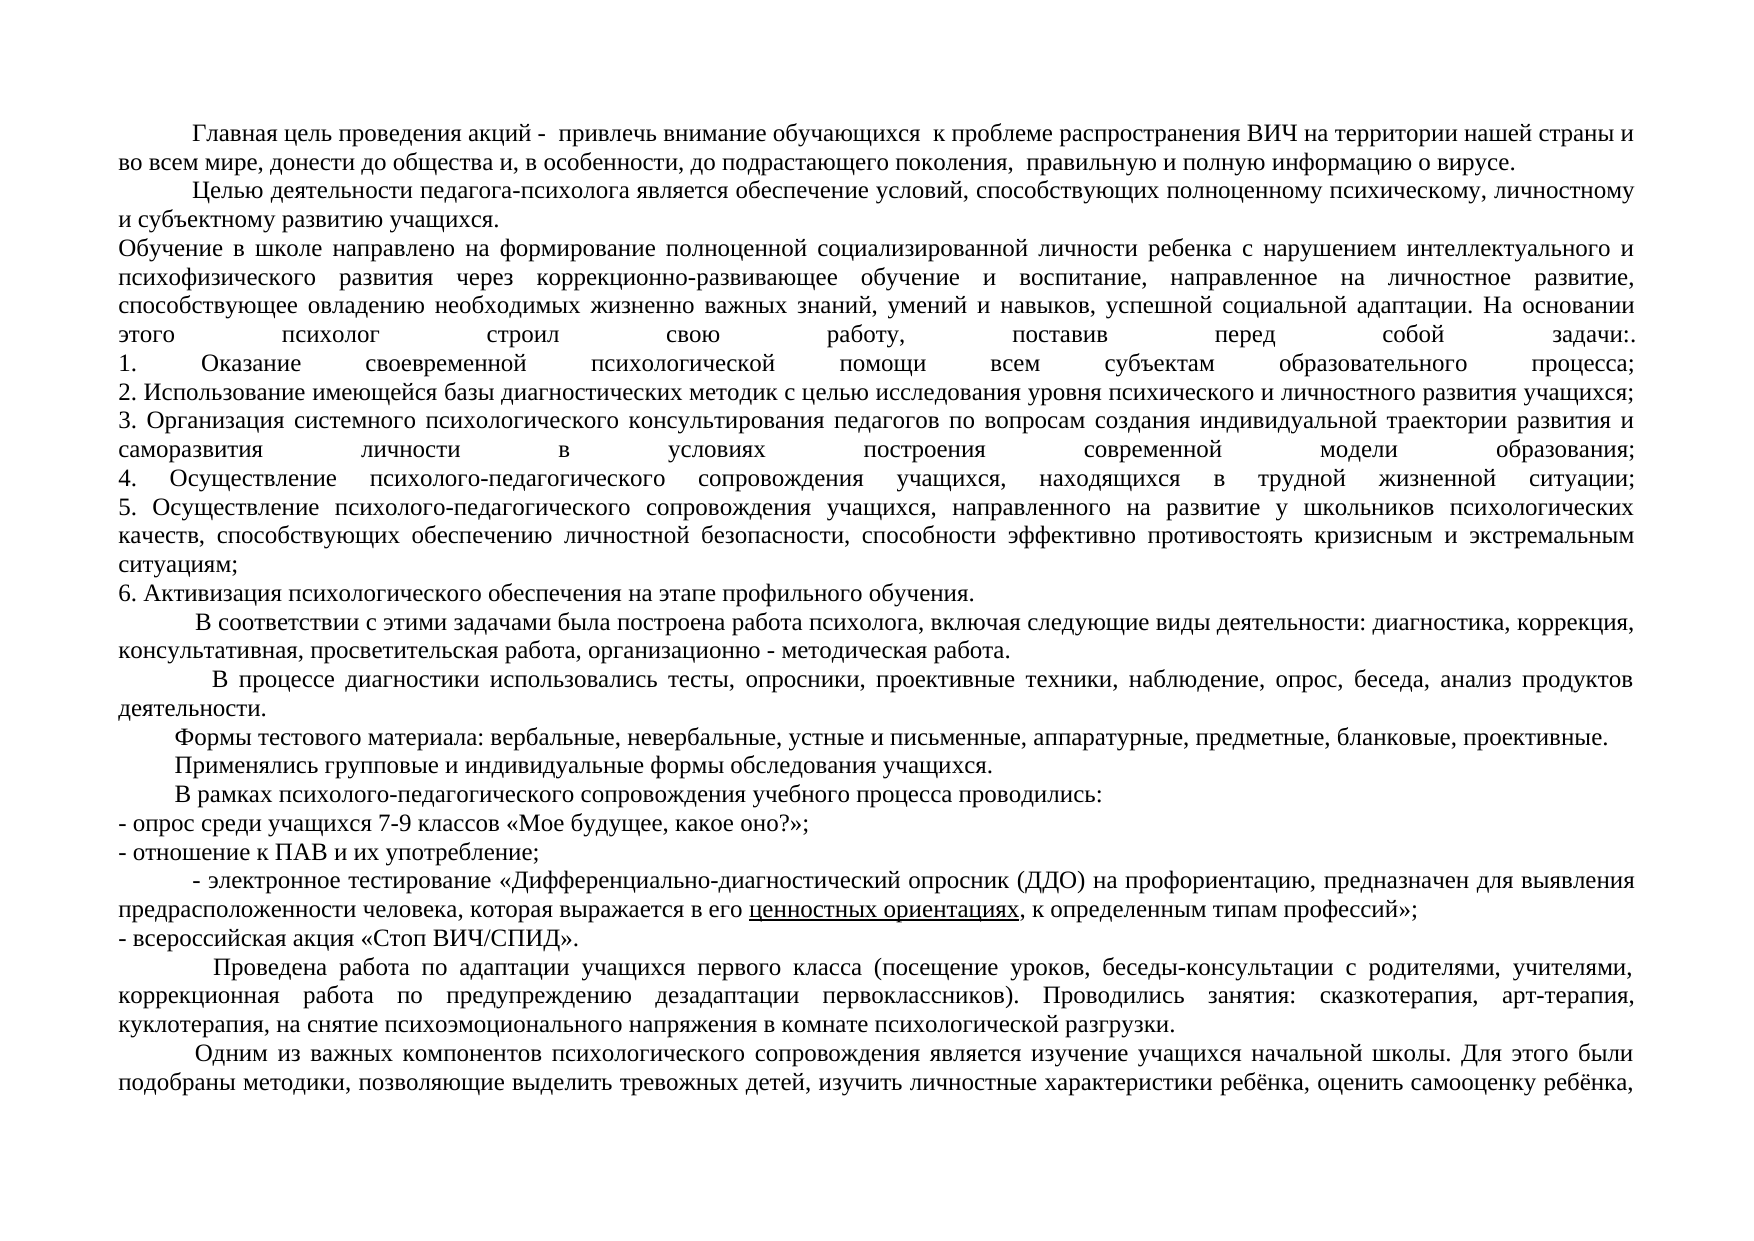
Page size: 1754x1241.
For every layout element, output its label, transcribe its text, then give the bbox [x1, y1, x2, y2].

text - отношение к ПАВ и их употребление; [118, 837, 1636, 866]
text Формы тестового материала: вербальные, невербальные, устные и письменные, аппаратурные, предметные, бланковые, проективные. [118, 722, 1636, 751]
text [118, 1038, 1636, 1096]
text Главная цель проведения акций - привлечь внимание обучающихся к проблеме распространения ВИЧ на территории нашей страны и во всем мире, донести до общества и, в особенности, до подрастающего поколения, правильную и полную информацию о вирусе. [118, 118, 1636, 176]
text - опрос среди учащихся 7-9 классов «Мое будущее, какое оно?»; [118, 808, 1636, 837]
text - всероссийская акция «Стоп ВИЧ/СПИД». [118, 923, 1636, 952]
text Обучение в школе направлено на формирование полноценной социализированной личности ребенка с нарушением интеллектуального и психофизического развития через коррекционно-развивающее обучение и воспитание, направленное на личностное развитие, способствующее овладению необходимых жизненно важных знаний, умений и навыков, успешной социальной адаптации. На основании этого психолог строил свою работу, поставив перед собой задачи:. 1. Оказание своевременной психологической помощи всем субъектам образовательного процесса; 2. Использование имеющейся базы диагностических методик с целью исследования уровня психического и личностного развития учащихся; 3. Организация системного психологического консультирования педагогов по вопросам создания индивидуальной траектории развития и саморазвития личности в условиях построения современной модели образования; 4. Осуществление психолого-педагогического сопровождения учащихся, находящихся в трудной жизненной ситуации; 5. Осуществление психолого-педагогического сопровождения учащихся, направленного на развитие у школьников психологических качеств, способствующих обеспечению личностной безопасности, способности эффективно противостоять кризисным и экстремальным ситуациям; 6. Активизация психологического обеспечения на этапе профильного обучения. [118, 233, 1636, 607]
text Применялись групповые и индивидуальные формы обследования учащихся. [118, 751, 1636, 779]
text Проведена работа по адаптации учащихся первого класса (посещение уроков, беседы-консультации с родителями, учителями, коррекционная работа по предупреждению дезадаптации первоклассников). Проводились занятия: сказкотерапия, арт-терапия, куклотерапия, на снятие психоэмоционального напряжения в комнате психологической разгрузки. [118, 952, 1636, 1038]
text В процессе диагностики использовались тесты, опросники, проективные техники, наблюдение, опрос, беседа, анализ продуктов деятельности. [118, 664, 1636, 722]
text В рамках психолого-педагогического сопровождения учебного процесса проводились: [118, 779, 1636, 808]
text В соответствии с этими задачами была построена работа психолога, включая следующие виды деятельности: диагностика, коррекция, консультативная, просветительская работа, организационно - методическая работа. [118, 607, 1636, 664]
text Целью деятельности педагога-психолога является обеспечение условий, способствующих полноценному психическому, личностному и субъектному развитию учащихся. [118, 176, 1636, 233]
